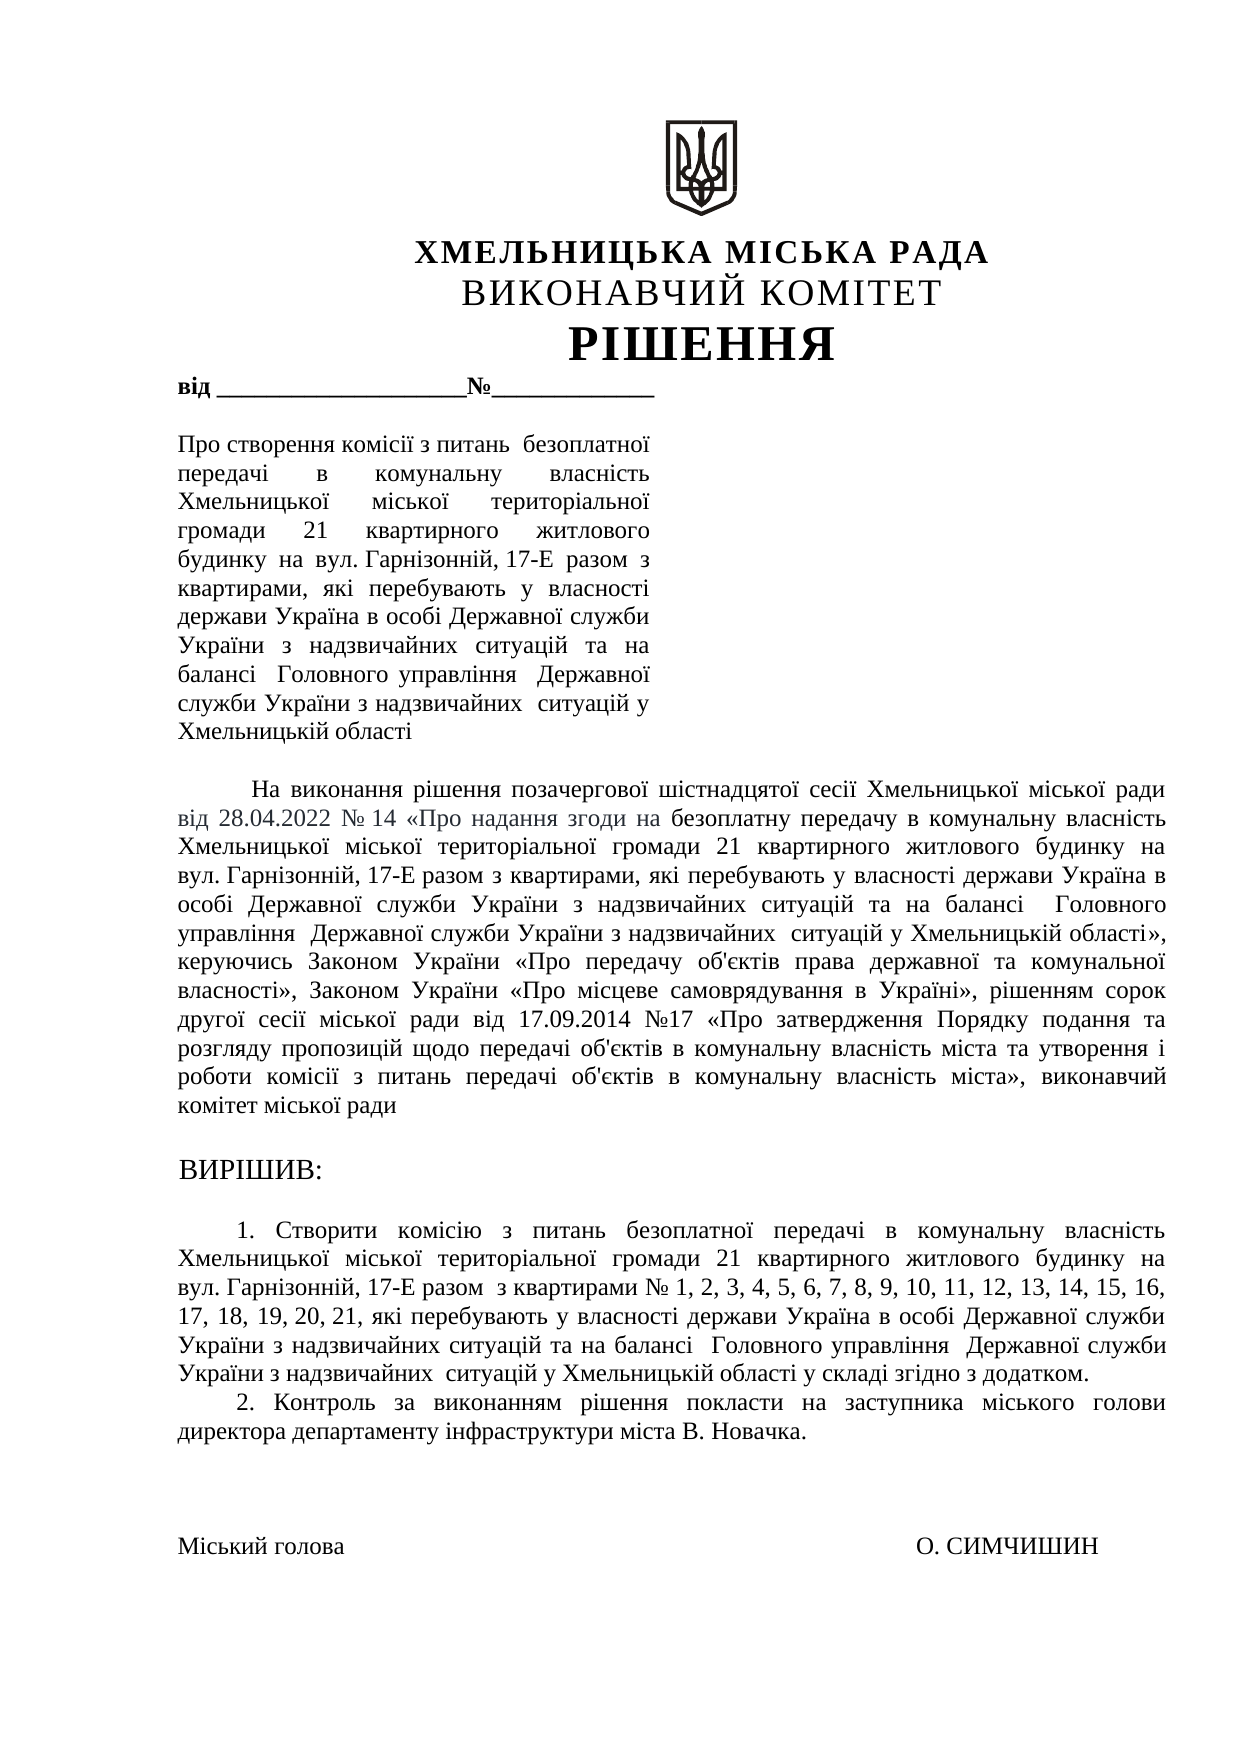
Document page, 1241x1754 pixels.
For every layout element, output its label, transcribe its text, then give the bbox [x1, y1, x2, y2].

text від ____________________№_____________ [177, 371, 1167, 400]
text 2. Контроль за виконанням рішення покласти на заступника міського голови директора департаменту інфраструктури міста В. Новачка. [177, 1387, 1167, 1445]
text ВИКОНАВЧИЙ КОМІТЕТ [177, 271, 1167, 314]
text ВИРІШИВ: [177, 1152, 1167, 1186]
text РІШЕННЯ [177, 314, 1167, 371]
text Про створення комісії з питань безоплатної передачі в комунальну власність Хмельницької міської територіальної громади 21 квартирного житлового будинку на вул. Гарнізонній, 17-Е разом з квартирами, які перебувають у власності держави Україна в особі Державної служби України з надзвичайних ситуацій та на балансі Головного управління Державної служби України з надзвичайних ситуацій у Хмельницькій області [177, 429, 650, 745]
text На виконання рішення позачергової шістнадцятої сесії Хмельницької міської ради від 28.04.2022 № 14 «Про надання згоди на безоплатну передачу в комунальну власність Хмельницької міської територіальної громади 21 квартирного житлового будинку на вул. Гарнізонній, 17-Е разом з квартирами, які перебувають у власності держави Україна в особі Державної служби України з надзвичайних ситуацій та на балансі Головного управління Державної служби України з надзвичайних ситуацій у Хмельницькій області», керуючись Законом України «Про передачу об'єктів права державної та комунальної власності», Законом України «Про місцеве самоврядування в Україні», рішенням сорок другої сесії міської ради від 17.09.2014 №17 «Про затвердження Порядку подання та розгляду пропозицій щодо передачі об'єктів в комунальну власність міста та утворення і роботи комісії з питань передачі об'єктів в комунальну власність міста», виконавчий комітет міської ради [177, 774, 1167, 1119]
text ХМЕЛЬНИЦЬКА МІСЬКА РАДА [177, 232, 1167, 271]
text 1. Створити комісію з питань безоплатної передачі в комунальну власність Хмельницької міської територіальної громади 21 квартирного житлового будинку на вул. Гарнізонній, 17-Е разом з квартирами № 1, 2, 3, 4, 5, 6, 7, 8, 9, 10, 11, 12, 13, 14, 15, 16, 17, 18, 19, 20, 21, які перебувають у власності держави Україна в особі Державної служби України з надзвичайних ситуацій та на балансі Головного управління Державної служби України з надзвичайних ситуацій у Хмельницькій області у складі згідно з додатком. [177, 1215, 1167, 1387]
text Міський голова О. СИМЧИШИН [177, 1531, 1167, 1560]
